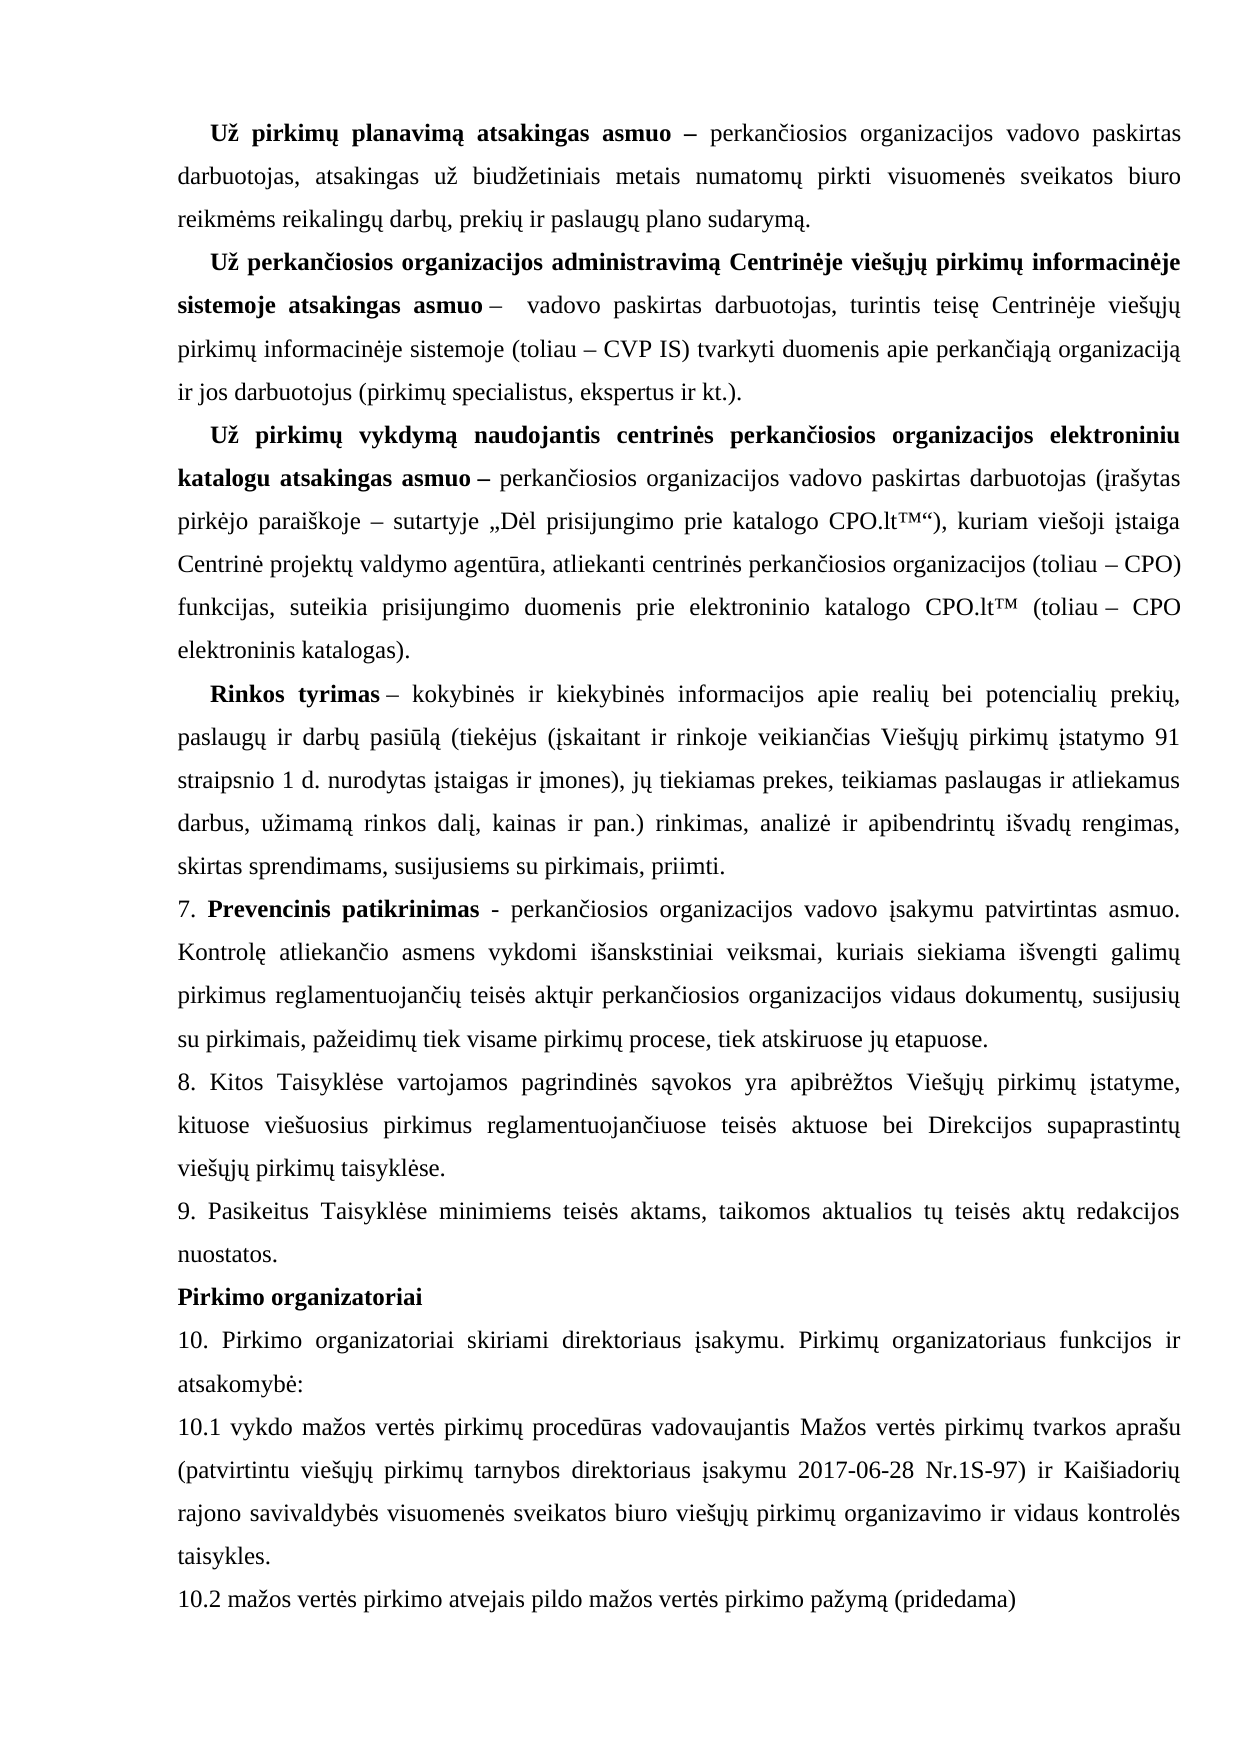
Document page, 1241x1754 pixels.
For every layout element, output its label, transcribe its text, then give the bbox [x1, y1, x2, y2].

text 8. Kitos Taisyklėse vartojamos pagrindinės sąvokos yra apibrėžtos Viešųjų pirkimų įstatyme, kituose viešuosius pirkimus reglamentuojančiuose teisės aktuose bei Direkcijos supaprastintų viešųjų pirkimų taisyklėse. [177, 1067, 1181, 1182]
text 10.1 vykdo mažos vertės pirkimų procedūras vadovaujantis Mažos vertės pirkimų tvarkos aprašu (patvirtintu viešųjų pirkimų tarnybos direktoriaus įsakymu 2017-06-28 Nr.1S-97) ir Kaišiadorių rajono savivaldybės visuomenės sveikatos biuro viešųjų pirkimų organizavimo ir vidaus kontrolės taisykles. [177, 1412, 1181, 1570]
text 9. Pasikeitus Taisyklėse minimiems teisės aktams, taikomos aktualios tų teisės aktų redakcijos nuostatos. [177, 1196, 1181, 1268]
text Rinkos tyrimas – kokybinės ir kiekybinės informacijos apie realių bei potencialių prekių, paslaugų ir darbų pasiūlą (tiekėjus (įskaitant ir rinkoje veikiančias Viešųjų pirkimų įstatymo 91 straipsnio 1 d. nurodytas įstaigas ir įmones), jų tiekiamas prekes, teikiamas paslaugas ir atliekamus darbus, užimamą rinkos dalį, kainas ir pan.) rinkimas, analizė ir apibendrintų išvadų rengimas, skirtas sprendimams, susijusiems su pirkimais, priimti. [177, 679, 1181, 880]
text Už pirkimų planavimą atsakingas asmuo – perkančiosios organizacijos vadovo paskirtas darbuotojas, atsakingas už biudžetiniais metais numatomų pirkti visuomenės sveikatos biuro reikmėms reikalingų darbų, prekių ir paslaugų plano sudarymą. [177, 118, 1181, 233]
text 7. Prevencinis patikrinimas - perkančiosios organizacijos vadovo įsakymu patvirtintas asmuo. Kontrolę atliekančio asmens vykdomi išanskstiniai veiksmai, kuriais siekiama išvengti galimų pirkimus reglamentuojančių teisės aktųir perkančiosios organizacijos vidaus dokumentų, susijusių su pirkimais, pažeidimų tiek visame pirkimų procese, tiek atskiruose jų etapuose. [177, 894, 1181, 1052]
text 10.2 mažos vertės pirkimo atvejais pildo mažos vertės pirkimo pažymą (pridedama) [177, 1584, 1181, 1613]
text Už perkančiosios organizacijos administravimą Centrinėje viešųjų pirkimų informacinėje sistemoje atsakingas asmuo – vadovo paskirtas darbuotojas, turintis teisę Centrinėje viešųjų pirkimų informacinėje sistemoje (toliau – CVP IS) tvarkyti duomenis apie perkančiąją organizaciją ir jos darbuotojus (pirkimų specialistus, ekspertus ir kt.). [177, 247, 1181, 406]
text Už pirkimų vykdymą naudojantis centrinės perkančiosios organizacijos elektroniniu katalogu atsakingas asmuo – perkančiosios organizacijos vadovo paskirtas darbuotojas (įrašytas pirkėjo paraiškoje – sutartyje „Dėl prisijungimo prie katalogo CPO.lt™“), kuriam viešoji įstaiga Centrinė projektų valdymo agentūra, atliekanti centrinės perkančiosios organizacijos (toliau – CPO) funkcijas, suteikia prisijungimo duomenis prie elektroninio katalogo CPO.lt™ (toliau – CPO elektroninis katalogas). [177, 420, 1181, 664]
text Pirkimo organizatoriai [177, 1282, 1181, 1311]
text 10. Pirkimo organizatoriai skiriami direktoriaus įsakymu. Pirkimų organizatoriaus funkcijos ir atsakomybė: [177, 1326, 1181, 1397]
